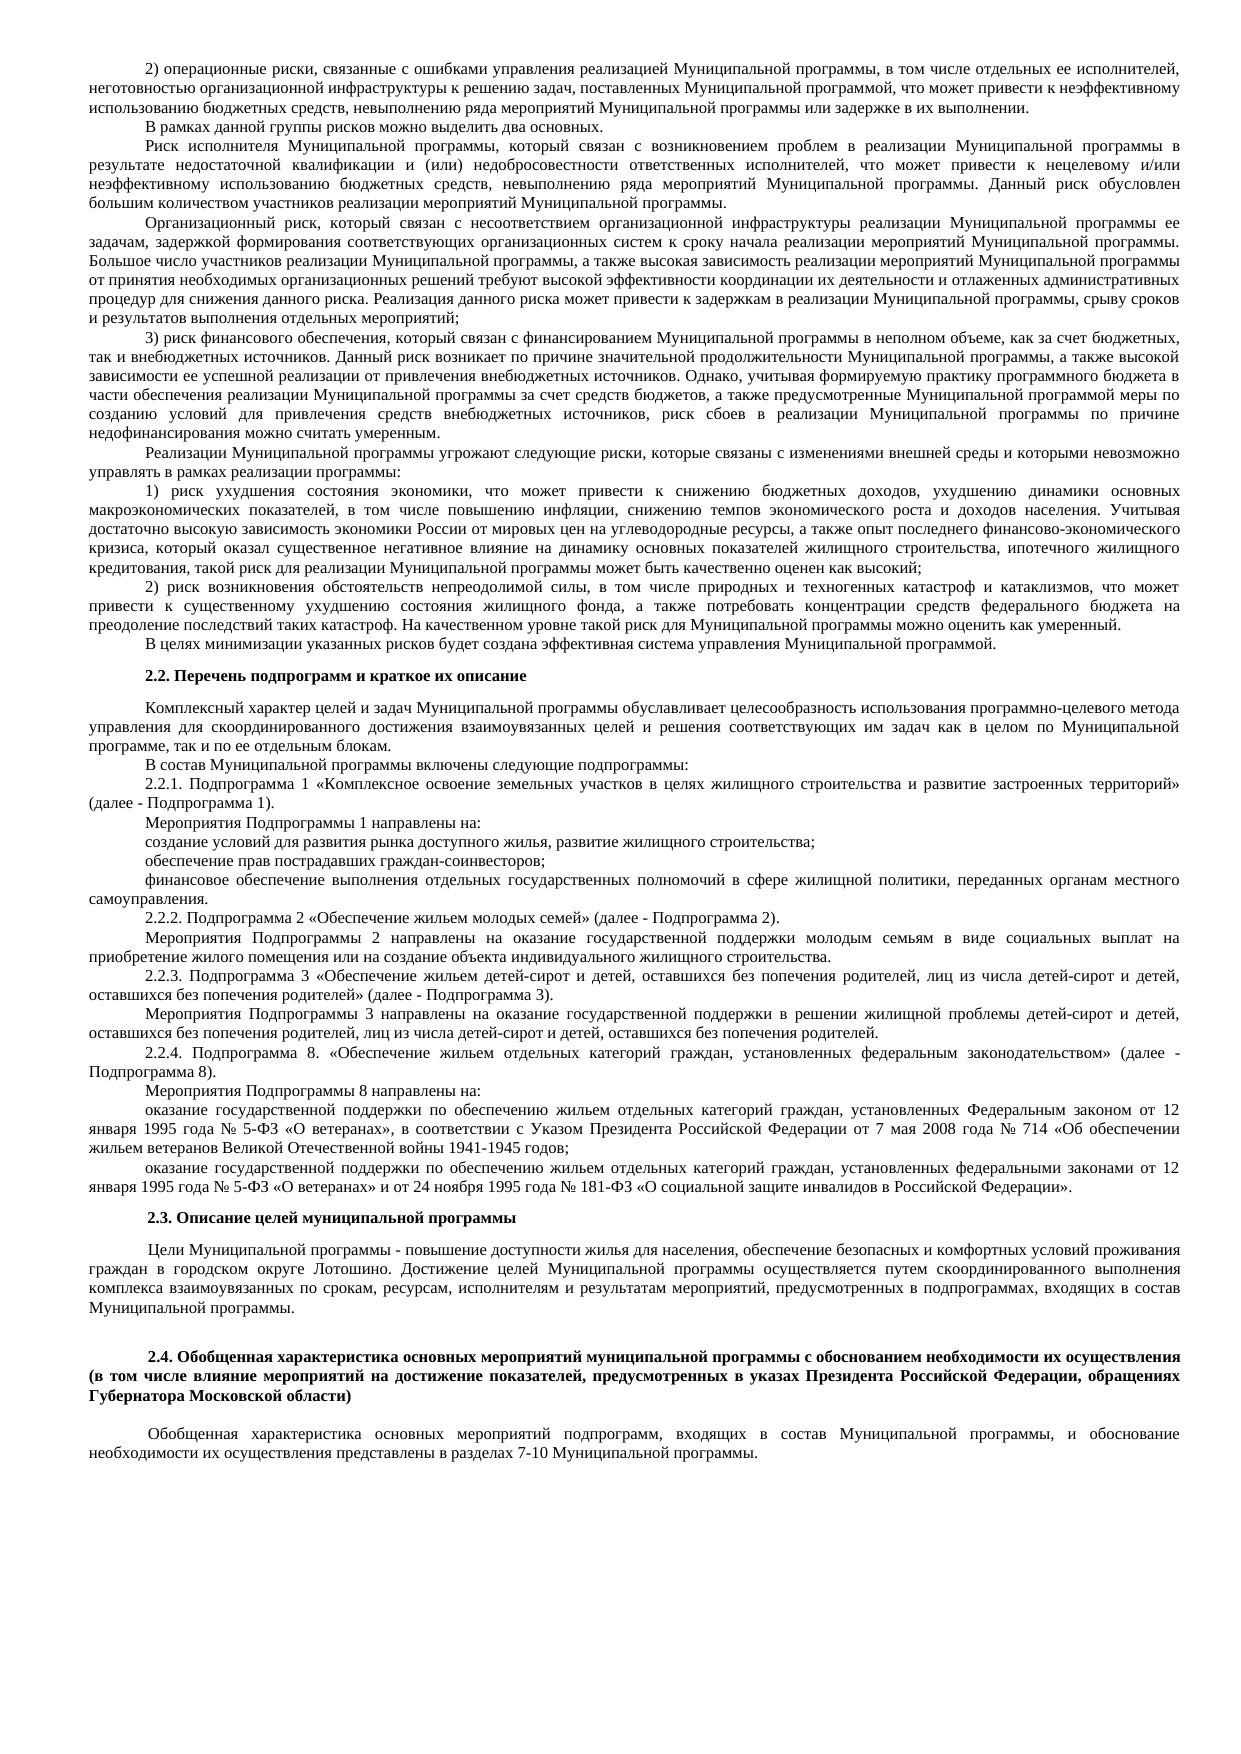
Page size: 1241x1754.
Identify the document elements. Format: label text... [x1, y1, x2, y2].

text Реализации Муниципальной программы угрожают следующие риски, которые связаны с изменениями внешней среды и которыми невозможно управлять в рамках реализации программы: [89, 442, 1181, 481]
text 2) риск возникновения обстоятельств непреодолимой силы, в том числе природных и техногенных катастроф и катаклизмов, что может привести к существенному ухудшению состояния жилищного фонда, а также потребовать концентрации средств федерального бюджета на преодоление последствий таких катастроф. На качественном уровне такой риск для Муниципальной программы можно оценить как умеренный. [89, 577, 1181, 634]
text Цели Муниципальной программы - повышение доступности жилья для населения, обеспечение безопасных и комфортных условий проживания граждан в городском округе Лотошино. Достижение целей Муниципальной программы осуществляется путем скоординированного выполнения комплекса взаимоувязанных по срокам, ресурсам, исполнителям и результатам мероприятий, предусмотренных в подпрограммах, входящих в состав Муниципальной программы. [89, 1240, 1181, 1317]
text В рамках данной группы рисков можно выделить два основных. [89, 117, 1181, 136]
text создание условий для развития рынка доступного жилья, развитие жилищного строительства; [89, 832, 1181, 851]
text Мероприятия Подпрограммы 3 направлены на оказание государственной поддержки в решении жилищной проблемы детей-сирот и детей, оставшихся без попечения родителей, лиц из числа детей-сирот и детей, оставшихся без попечения родителей. [89, 1004, 1181, 1042]
text финансовое обеспечение выполнения отдельных государственных полномочий в сфере жилищной политики, переданных органам местного самоуправления. [89, 870, 1181, 908]
text Обобщенная характеристика основных мероприятий подпрограмм, входящих в состав Муниципальной программы, и обоснование необходимости их осуществления представлены в разделах 7-10 Муниципальной программы. [89, 1424, 1181, 1462]
text Организационный риск, который связан с несоответствием организационной инфраструктуры реализации Муниципальной программы ее задачам, задержкой формирования соответствующих организационных систем к сроку начала реализации мероприятий Муниципальной программы. Большое число участников реализации Муниципальной программы, а также высокая зависимость реализации мероприятий Муниципальной программы от принятия необходимых организационных решений требуют высокой эффективности координации их деятельности и отлаженных административных процедур для снижения данного риска. Реализация данного риска может привести к задержкам в реализации Муниципальной программы, срыву сроков и результатов выполнения отдельных мероприятий; [89, 212, 1181, 327]
text Мероприятия Подпрограммы 8 направлены на: [89, 1081, 1181, 1100]
text 2.3. Описание целей муниципальной программы [89, 1208, 1181, 1227]
text обеспечение прав пострадавших граждан-соинвесторов; [89, 851, 1181, 870]
text оказание государственной поддержки по обеспечению жильем отдельных категорий граждан, установленных Федеральным законом от 12 января 1995 года № 5-ФЗ «О ветеранах», в соответствии с Указом Президента Российской Федерации от 7 мая 2008 года № 714 «Об обеспечении жильем ветеранов Великой Отечественной войны 1941-1945 годов; [89, 1100, 1181, 1157]
text Мероприятия Подпрограммы 2 направлены на оказание государственной поддержки молодым семьям в виде социальных выплат на приобретение жилого помещения или на создание объекта индивидуального жилищного строительства. [89, 927, 1181, 966]
text 1) риск ухудшения состояния экономики, что может привести к снижению бюджетных доходов, ухудшению динамики основных макроэкономических показателей, в том числе повышению инфляции, снижению темпов экономического роста и доходов населения. Учитывая достаточно высокую зависимость экономики России от мировых цен на углеводородные ресурсы, а также опыт последнего финансово-экономического кризиса, который оказал существенное негативное влияние на динамику основных показателей жилищного строительства, ипотечного жилищного кредитования, такой риск для реализации Муниципальной программы может быть качественно оценен как высокий; [89, 481, 1181, 577]
text 2.4. Обобщенная характеристика основных мероприятий муниципальной программы с обоснованием необходимости их осуществления (в том числе влияние мероприятий на достижение показателей, предусмотренных в указах Президента Российской Федерации, обращениях Губернатора Московской области) [89, 1347, 1181, 1404]
text В состав Муниципальной программы включены следующие подпрограммы: [89, 755, 1181, 774]
text 3) риск финансового обеспечения, который связан с финансированием Муниципальной программы в неполном объеме, как за счет бюджетных, так и внебюджетных источников. Данный риск возникает по причине значительной продолжительности Муниципальной программы, а также высокой зависимости ее успешной реализации от привлечения внебюджетных источников. Однако, учитывая формируемую практику программного бюджета в части обеспечения реализации Муниципальной программы за счет средств бюджетов, а также предусмотренные Муниципальной программой меры по созданию условий для привлечения средств внебюджетных источников, риск сбоев в реализации Муниципальной программы по причине недофинансирования можно считать умеренным. [89, 327, 1181, 442]
text оказание государственной поддержки по обеспечению жильем отдельных категорий граждан, установленных федеральными законами от 12 января 1995 года № 5-ФЗ «О ветеранах» и от 24 ноября 1995 года № 181-ФЗ «О социальной защите инвалидов в Российской Федерации». [89, 1157, 1181, 1196]
text 2.2.3. Подпрограмма 3 «Обеспечение жильем детей-сирот и детей, оставшихся без попечения родителей, лиц из числа детей-сирот и детей, оставшихся без попечения родителей» (далее - Подпрограмма 3). [89, 966, 1181, 1004]
text В целях минимизации указанных рисков будет создана эффективная система управления Муниципальной программой. [89, 634, 1181, 653]
text 2) операционные риски, связанные с ошибками управления реализацией Муниципальной программы, в том числе отдельных ее исполнителей, неготовностью организационной инфраструктуры к решению задач, поставленных Муниципальной программой, что может привести к неэффективному использованию бюджетных средств, невыполнению ряда мероприятий Муниципальной программы или задержке в их выполнении. [89, 59, 1181, 117]
text Риск исполнителя Муниципальной программы, который связан с возникновением проблем в реализации Муниципальной программы в результате недостаточной квалификации и (или) недобросовестности ответственных исполнителей, что может привести к нецелевому и/или неэффективному использованию бюджетных средств, невыполнению ряда мероприятий Муниципальной программы. Данный риск обусловлен большим количеством участников реализации мероприятий Муниципальной программы. [89, 136, 1181, 212]
text 2.2. Перечень подпрограмм и краткое их описание [89, 666, 1181, 685]
text 2.2.2. Подпрограмма 2 «Обеспечение жильем молодых семей» (далее - Подпрограмма 2). [89, 908, 1181, 927]
text 2.2.1. Подпрограмма 1 «Комплексное освоение земельных участков в целях жилищного строительства и развитие застроенных территорий» (далее - Подпрограмма 1). [89, 774, 1181, 812]
text 2.2.4. Подпрограмма 8. «Обеспечение жильем отдельных категорий граждан, установленных федеральным законодательством» (далее - Подпрограмма 8). [89, 1042, 1181, 1081]
text Комплексный характер целей и задач Муниципальной программы обуславливает целесообразность использования программно-целевого метода управления для скоординированного достижения взаимоувязанных целей и решения соответствующих им задач как в целом по Муниципальной программе, так и по ее отдельным блокам. [89, 697, 1181, 755]
text Мероприятия Подпрограммы 1 направлены на: [89, 812, 1181, 832]
